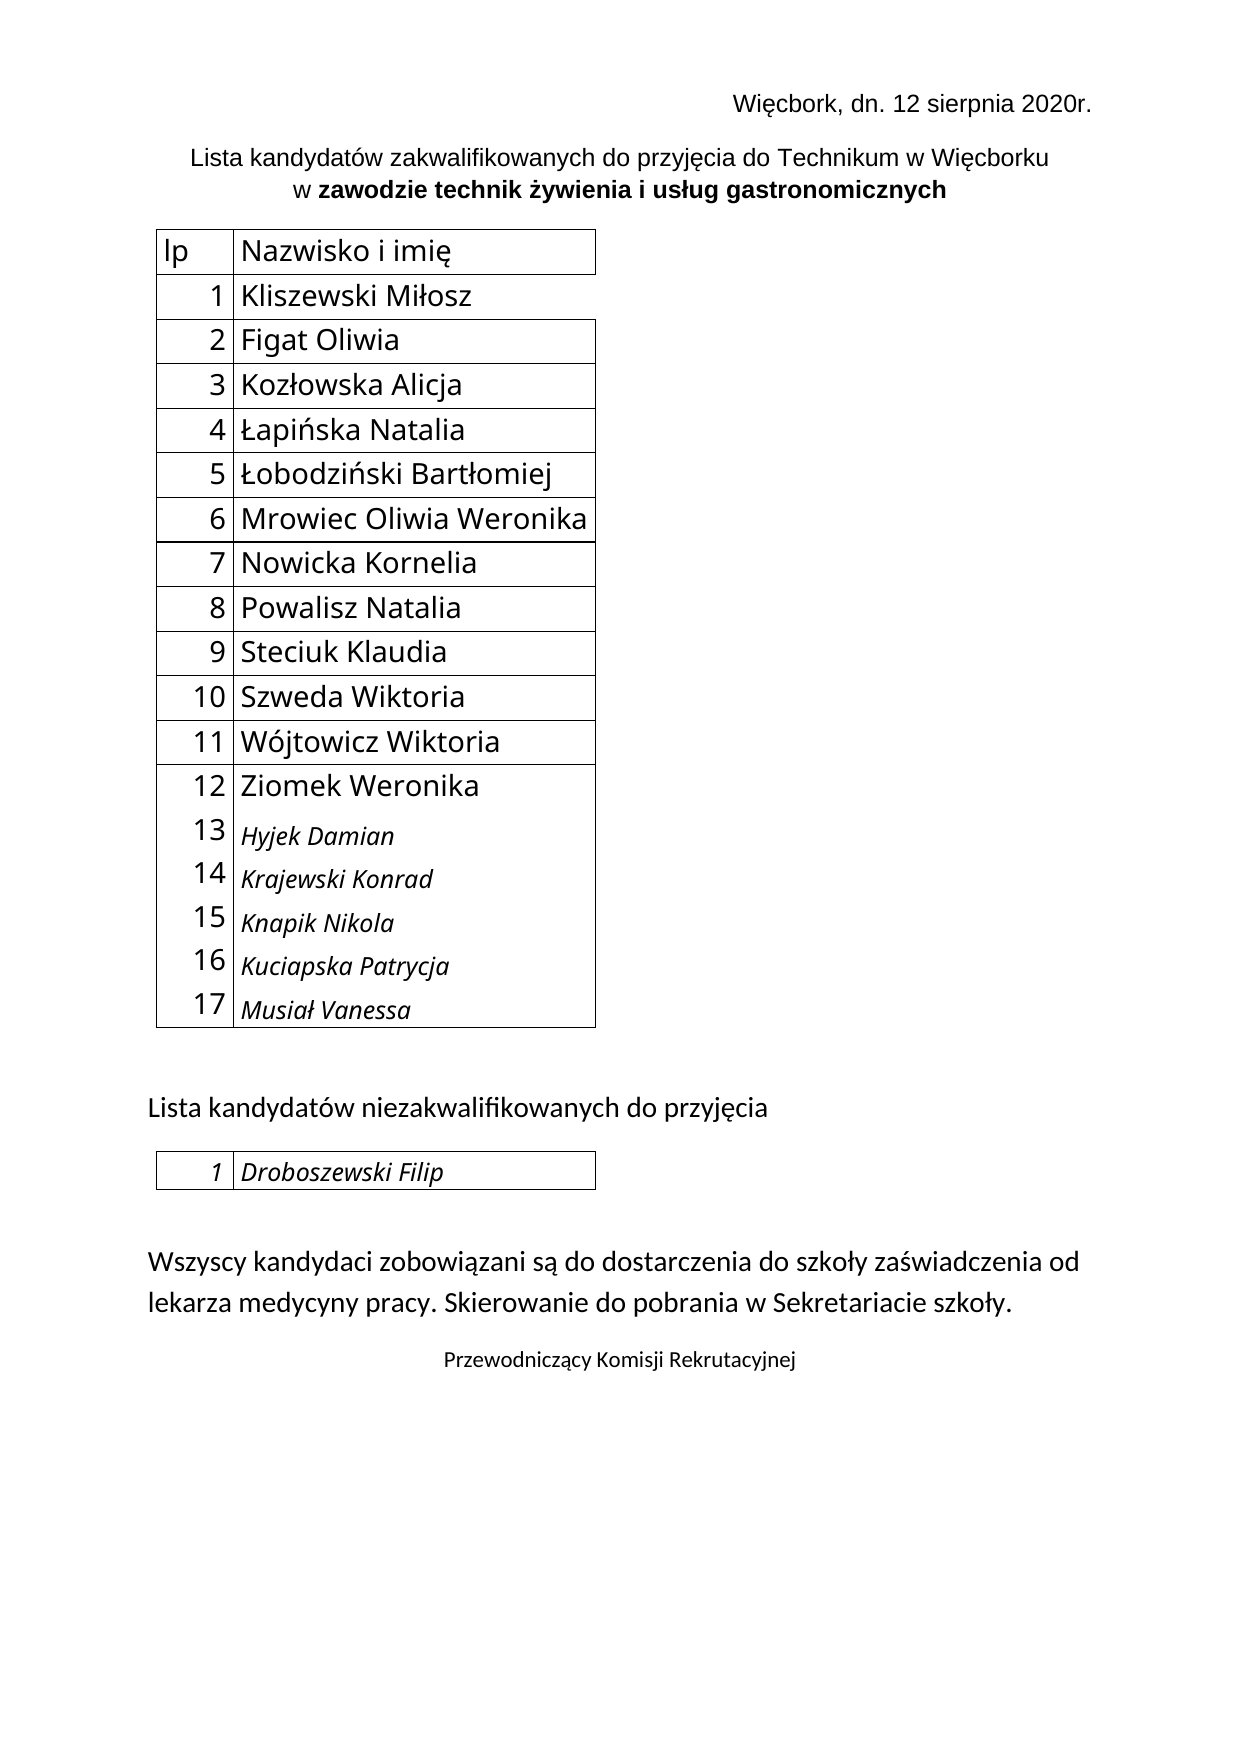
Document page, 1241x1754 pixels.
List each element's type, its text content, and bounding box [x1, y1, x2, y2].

table_cell 2 [157, 320, 233, 363]
table_header Droboszewski Filip [234, 1152, 595, 1189]
table_cell 8 [157, 587, 233, 631]
table_cell 14 [157, 853, 233, 896]
table_cell 15 [157, 896, 233, 939]
table_cell Knapik Nikola [234, 896, 595, 939]
table_cell Hyjek Damian [234, 809, 595, 852]
table_cell 11 [157, 721, 233, 764]
table_cell Figat Oliwia [234, 320, 595, 363]
table_cell Łapińska Natalia [234, 409, 595, 452]
table_cell Krajewski Konrad [234, 853, 595, 896]
text Wszyscy kandydaci zobowiązani są do dostarczenia do szkoły zaświadczenia od lekarza medycyny pracy. Skierowanie do pobrania w Sekretariacie szkoły. [148, 1243, 1093, 1319]
table_cell 7 [157, 543, 233, 586]
table_cell 13 [157, 809, 233, 852]
text Lista kandydatów zakwalifikowanych do przyjęcia do Technikum w Więcborku w zawodzie technik żywienia i usług gastronomicznych [148, 142, 1093, 204]
table_cell Ziomek Weronika [234, 765, 595, 809]
text Przewodniczący Komisji Rekrutacyjnej [148, 1346, 1093, 1373]
table_cell Wójtowicz Wiktoria [234, 721, 595, 764]
table_cell 3 [157, 364, 233, 408]
table_cell Mrowiec Oliwia Weronika [234, 498, 595, 541]
table_cell 16 [157, 940, 233, 983]
table_cell Łobodziński Bartłomiej [234, 453, 595, 497]
table_cell 17 [157, 983, 233, 1027]
table_cell 9 [157, 632, 233, 675]
table_cell 10 [157, 676, 233, 720]
text Więcbork, dn. 12 sierpnia 2020r. [148, 89, 1093, 117]
table_cell Kozłowska Alicja [234, 364, 595, 408]
table_cell Powalisz Natalia [234, 587, 595, 631]
table_cell 1 [157, 275, 233, 318]
text Lista kandydatów niezakwalifikowanych do przyjęcia [148, 1089, 1093, 1125]
table_cell 12 [157, 765, 233, 809]
table_cell Kuciapska Patrycja [234, 940, 595, 983]
table_cell Steciuk Klaudia [234, 632, 595, 675]
table_header 1 [157, 1152, 233, 1189]
table_header Nazwisko i imię [234, 230, 595, 274]
table_cell Kliszewski Miłosz [234, 275, 596, 318]
table_cell 5 [157, 453, 233, 497]
table_cell 6 [157, 498, 233, 541]
table_cell Szweda Wiktoria [234, 676, 595, 720]
table_cell Musiał Vanessa [234, 983, 595, 1027]
table_header lp [157, 230, 233, 274]
table_cell Nowicka Kornelia [234, 543, 595, 586]
table_cell 4 [157, 409, 233, 452]
